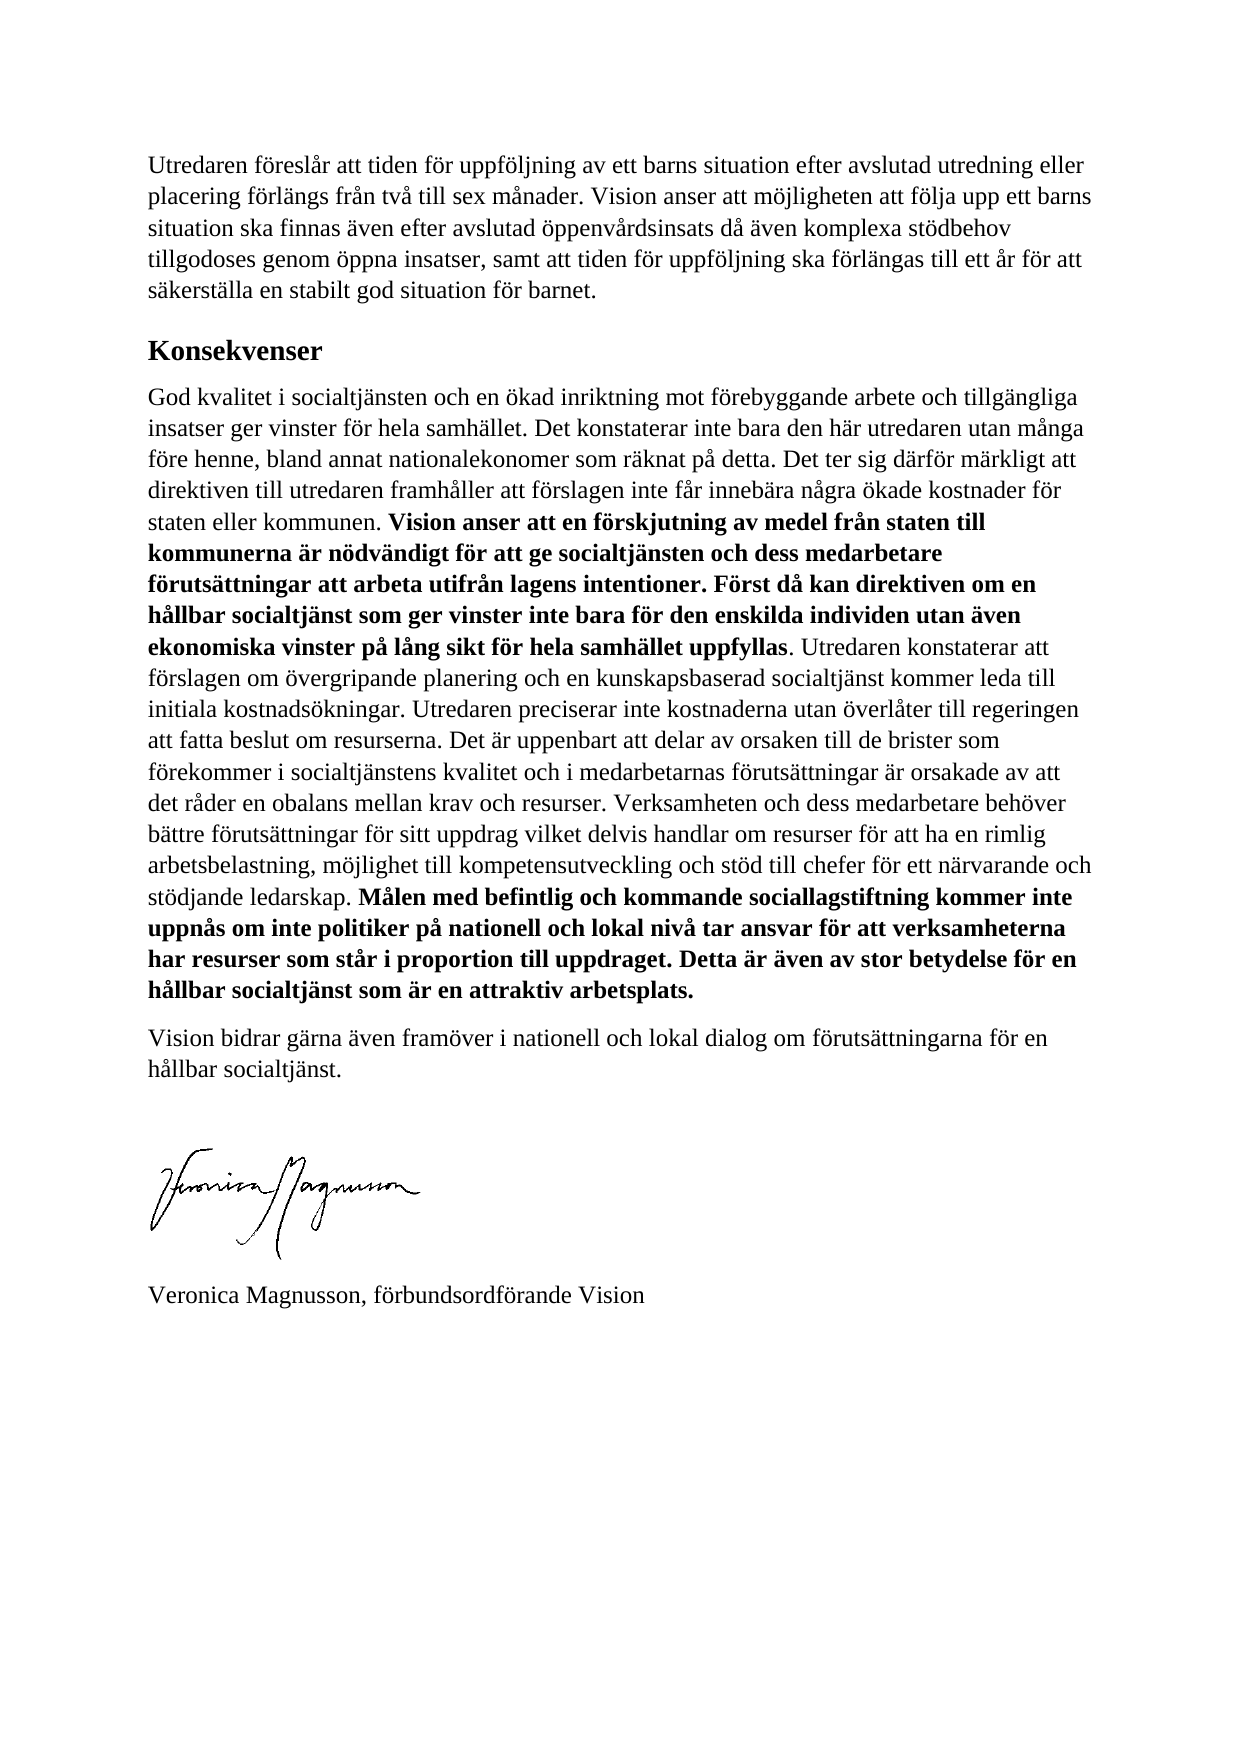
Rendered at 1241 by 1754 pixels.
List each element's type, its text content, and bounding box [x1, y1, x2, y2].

picture [147, 1147, 422, 1261]
subtitle Konsekvenser [148, 333, 1092, 367]
text Vision bidrar gärna även framöver i nationell och lokal dialog om förutsättningarna för en hållbar socialtjänst. [148, 1021, 1092, 1083]
text God kvalitet i socialtjänsten och en ökad inriktning mot förebyggande arbete och tillgängliga insatser ger vinster för hela samhället. Det konstaterar inte bara den här utredaren utan många före henne, bland annat nationalekonomer som räknat på detta. Det ter sig därför märkligt att direktiven till utredaren framhåller att förslagen inte får innebära några ökade kostnader för staten eller kommunen. Vision anser att en förskjutning av medel från staten till kommunerna är nödvändigt för att ge socialtjänsten och dess medarbetare förutsättningar att arbeta utifrån lagens intentioner. Först då kan direktiven om en hållbar socialtjänst som ger vinster inte bara för den enskilda individen utan även ekonomiska vinster på lång sikt för hela samhället uppfyllas. Utredaren konstaterar att förslagen om övergripande planering och en kunskapsbaserad socialtjänst kommer leda till initiala kostnadsökningar. Utredaren preciserar inte kostnaderna utan överlåter till regeringen att fatta beslut om resurserna. Det är uppenbart att delar av orsaken till de brister som förekommer i socialtjänstens kvalitet och i medarbetarnas förutsättningar är orsakade av att det råder en obalans mellan krav och resurser. Verksamheten och dess medarbetare behöver bättre förutsättningar för sitt uppdrag vilket delvis handlar om resurser för att ha en rimlig arbetsbelastning, möjlighet till kompetensutveckling och stöd till chefer för ett närvarande och stödjande ledarskap. Målen med befintlig och kommande sociallagstiftning kommer inte uppnås om inte politiker på nationell och lokal nivå tar ansvar för att verksamheterna har resurser som står i proportion till uppdraget. Detta är även av stor betydelse för en hållbar socialtjänst som är en attraktiv arbetsplats. [148, 379, 1092, 1004]
text Veronica Magnusson, förbundsordförande Vision [148, 1278, 1092, 1309]
text Utredaren föreslår att tiden för uppföljning av ett barns situation efter avslutad utredning eller placering förlängs från två till sex månader. Vision anser att möjligheten att följa upp ett barns situation ska finnas även efter avslutad öppenvårdsinsats då även komplexa stödbehov tillgodoses genom öppna insatser, samt att tiden för uppföljning ska förlängas till ett år för att säkerställa en stabilt god situation för barnet. [148, 148, 1092, 304]
